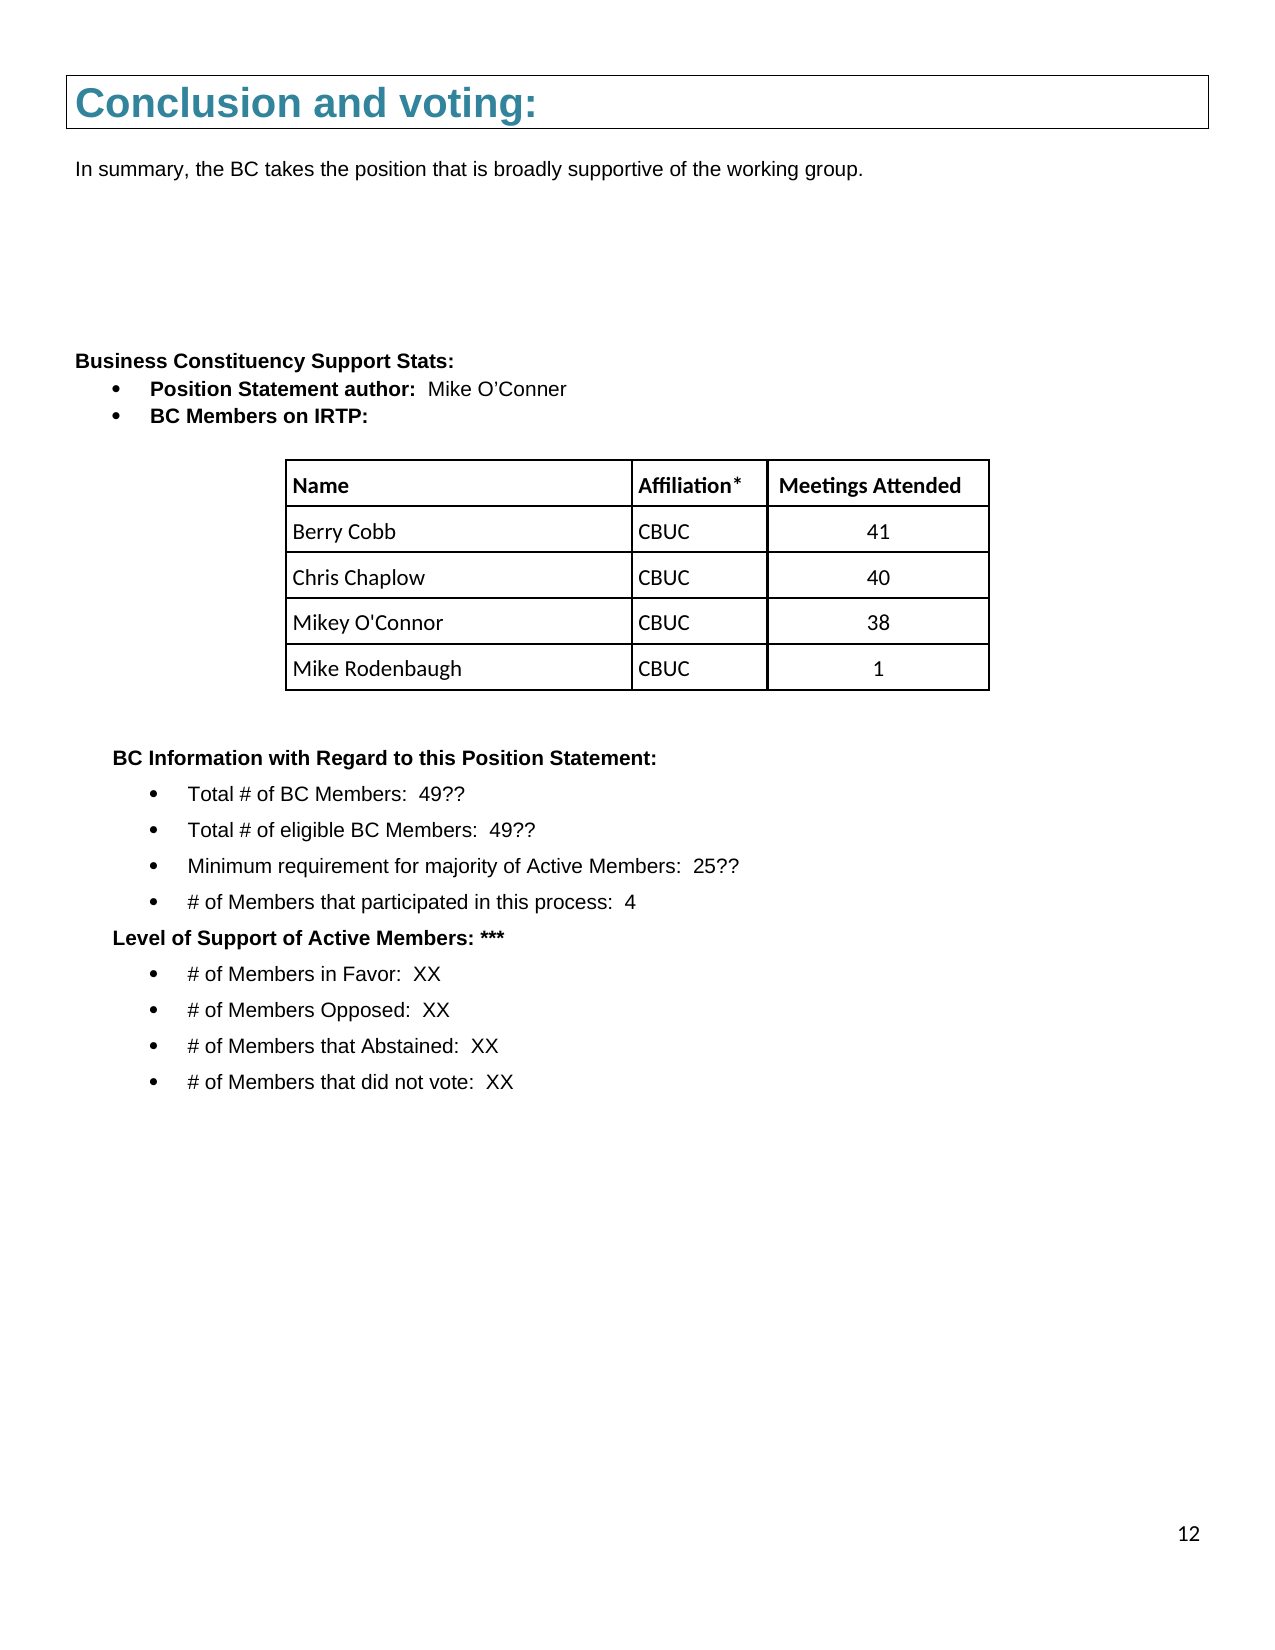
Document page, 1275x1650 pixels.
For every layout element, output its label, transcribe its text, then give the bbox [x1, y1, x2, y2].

list Total # of BC Members: 49?? [150, 782, 1200, 806]
table_cell Mikey O'Connor [287, 599, 631, 643]
table_cell CBUC [633, 599, 766, 643]
table_header Name [287, 461, 631, 505]
list # of Members in Favor: XX [150, 962, 1200, 986]
list # of Members that participated in this process: 4 [150, 890, 1200, 914]
text In summary, the BC takes the position that is broadly supportive of the working group. [75, 157, 1200, 181]
list # of Members Opposed: XX [150, 998, 1200, 1022]
list # of Members that did not vote: XX [150, 1070, 1200, 1094]
list Minimum requirement for majority of Active Members: 25?? [150, 854, 1200, 878]
table_cell CBUC [633, 507, 766, 551]
table_cell 1 [769, 645, 988, 688]
table_header Affiliation* [633, 461, 766, 505]
table_cell Berry Cobb [287, 507, 631, 551]
table_cell CBUC [633, 645, 766, 688]
list BC Members on IRTP: [112, 404, 1200, 428]
table_cell Chris Chaplow [287, 553, 631, 597]
table_cell Mike Rodenbaugh [287, 645, 631, 688]
text BC Information with Regard to this Position Statement: [112, 746, 1200, 769]
list Position Statement author: Mike O’Conner [112, 377, 1200, 401]
table_cell 40 [769, 553, 988, 597]
table_header Meetings Attended [769, 461, 988, 505]
text Conclusion and voting: [67, 76, 1208, 128]
list # of Members that Abstained: XX [150, 1034, 1200, 1058]
text Level of Support of Active Members: *** [112, 926, 1200, 950]
table_cell 41 [769, 507, 988, 551]
table_cell 38 [769, 599, 988, 643]
list Total # of eligible BC Members: 49?? [150, 818, 1200, 842]
text Business Constituency Support Stats: [75, 349, 1200, 373]
table_cell CBUC [633, 553, 766, 597]
